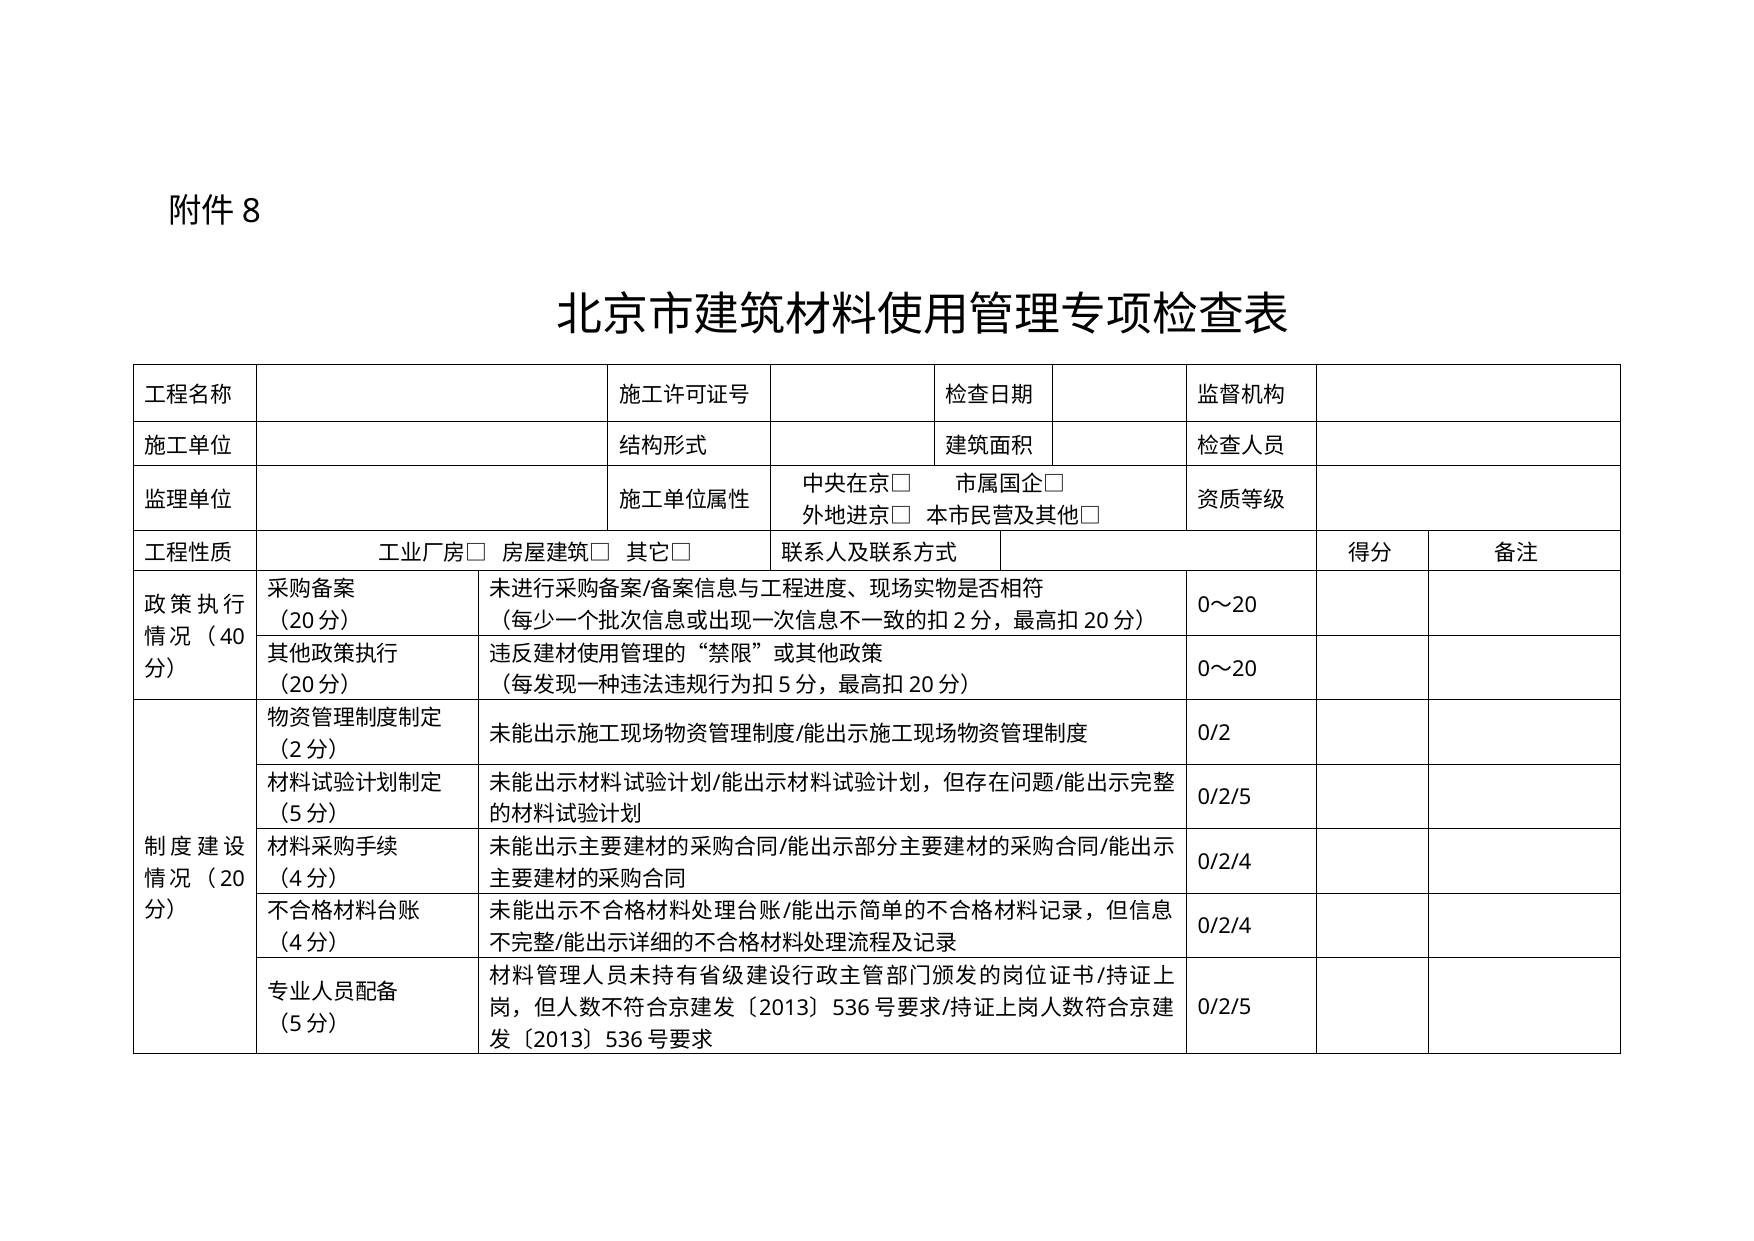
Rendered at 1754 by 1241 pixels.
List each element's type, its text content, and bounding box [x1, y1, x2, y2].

table_cell 其他政策执行 （20分） [257, 636, 478, 699]
table_cell 中央在京□ 市属国企□ 外地进京□ 本市民营及其他□ [771, 466, 1186, 530]
table_cell 0/2/5 [1187, 958, 1316, 1053]
table_cell 0/2/5 [1187, 765, 1316, 828]
table_header [1053, 365, 1186, 421]
table_cell 建筑面积 [935, 422, 1052, 465]
table_cell [1001, 531, 1316, 570]
table_cell 0/2 [1187, 700, 1316, 763]
table_cell 监理单位 [134, 466, 256, 530]
table_cell 材料管理人员未持有省级建设行政主管部门颁发的岗位证书/持证上岗，但人数不符合京建发〔2013〕536号要求/持证上岗人数符合京建发〔2013〕536号要求 [479, 958, 1186, 1053]
table_cell [1429, 765, 1620, 828]
table_cell 未能出示主要建材的采购合同/能出示部分主要建材的采购合同/能出示主要建材的采购合同 [479, 829, 1186, 892]
table_cell 物资管理制度制定 （2分） [257, 700, 478, 763]
table_cell 0/2/4 [1187, 894, 1316, 957]
table_cell 结构形式 [608, 422, 770, 465]
table_cell 检查人员 [1187, 422, 1316, 465]
table_cell 未能出示施工现场物资管理制度/能出示施工现场物资管理制度 [479, 700, 1186, 763]
table_cell [1053, 422, 1186, 465]
table_cell [1317, 894, 1428, 957]
table_cell [1429, 829, 1620, 892]
table_cell [1429, 571, 1620, 634]
table_cell [1317, 765, 1428, 828]
table_cell 工程性质 [134, 531, 256, 570]
table_cell 不合格材料台账 （4分） [257, 894, 478, 957]
table_cell 未能出示不合格材料处理台账/能出示简单的不合格材料记录，但信息不完整/能出示详细的不合格材料处理流程及记录 [479, 894, 1186, 957]
table_cell [1317, 422, 1620, 465]
table_cell 政策执行情况（40分） [134, 571, 256, 699]
table_cell 采购备案 （20分） [257, 571, 478, 634]
table_header [257, 365, 607, 421]
table_cell [1429, 894, 1620, 957]
table_cell 施工单位 [134, 422, 256, 465]
table_header 施工许可证号 [608, 365, 770, 421]
table_cell [257, 422, 607, 465]
table_cell 违反建材使用管理的“禁限”或其他政策 （每发现一种违法违规行为扣5分，最高扣20分） [479, 636, 1186, 699]
table_header 工程名称 [134, 365, 256, 421]
table_header [1317, 365, 1620, 421]
table_cell 工业厂房□ 房屋建筑□ 其它□ [257, 531, 770, 570]
table_cell 未进行采购备案/备案信息与工程进度、现场实物是否相符 （每少一个批次信息或出现一次信息不一致的扣2分，最高扣20分） [479, 571, 1186, 634]
table_cell 0/2/4 [1187, 829, 1316, 892]
table_cell [771, 422, 934, 465]
text 北京市建筑材料使用管理专项检查表 [148, 277, 1606, 343]
table_cell 材料试验计划制定 （5分） [257, 765, 478, 828]
table_cell 施工单位属性 [608, 466, 770, 530]
table_cell [257, 466, 607, 530]
table_cell [1429, 700, 1620, 763]
table_cell 备注 [1429, 531, 1620, 570]
table_cell [1317, 571, 1428, 634]
table_cell 专业人员配备 （5分） [257, 958, 478, 1053]
table_cell [1317, 700, 1428, 763]
table_header [771, 365, 934, 421]
table_header 检查日期 [935, 365, 1052, 421]
table_cell 0～20 [1187, 636, 1316, 699]
table_cell 资质等级 [1187, 466, 1316, 530]
table_cell 得分 [1317, 531, 1428, 570]
text 附件8 [148, 183, 1606, 232]
table_cell 联系人及联系方式 [771, 531, 1000, 570]
table_cell [1317, 466, 1620, 530]
table_cell [1429, 636, 1620, 699]
table_cell 0～20 [1187, 571, 1316, 634]
table_cell 材料采购手续 （4分） [257, 829, 478, 892]
table_cell [1317, 958, 1428, 1053]
table_cell [1317, 636, 1428, 699]
table_cell [1317, 829, 1428, 892]
table_header 监督机构 [1187, 365, 1316, 421]
table_cell [1429, 958, 1620, 1053]
table_cell 制度建设情况（20分） [134, 700, 256, 1053]
table_cell 未能出示材料试验计划/能出示材料试验计划，但存在问题/能出示完整的材料试验计划 [479, 765, 1186, 828]
